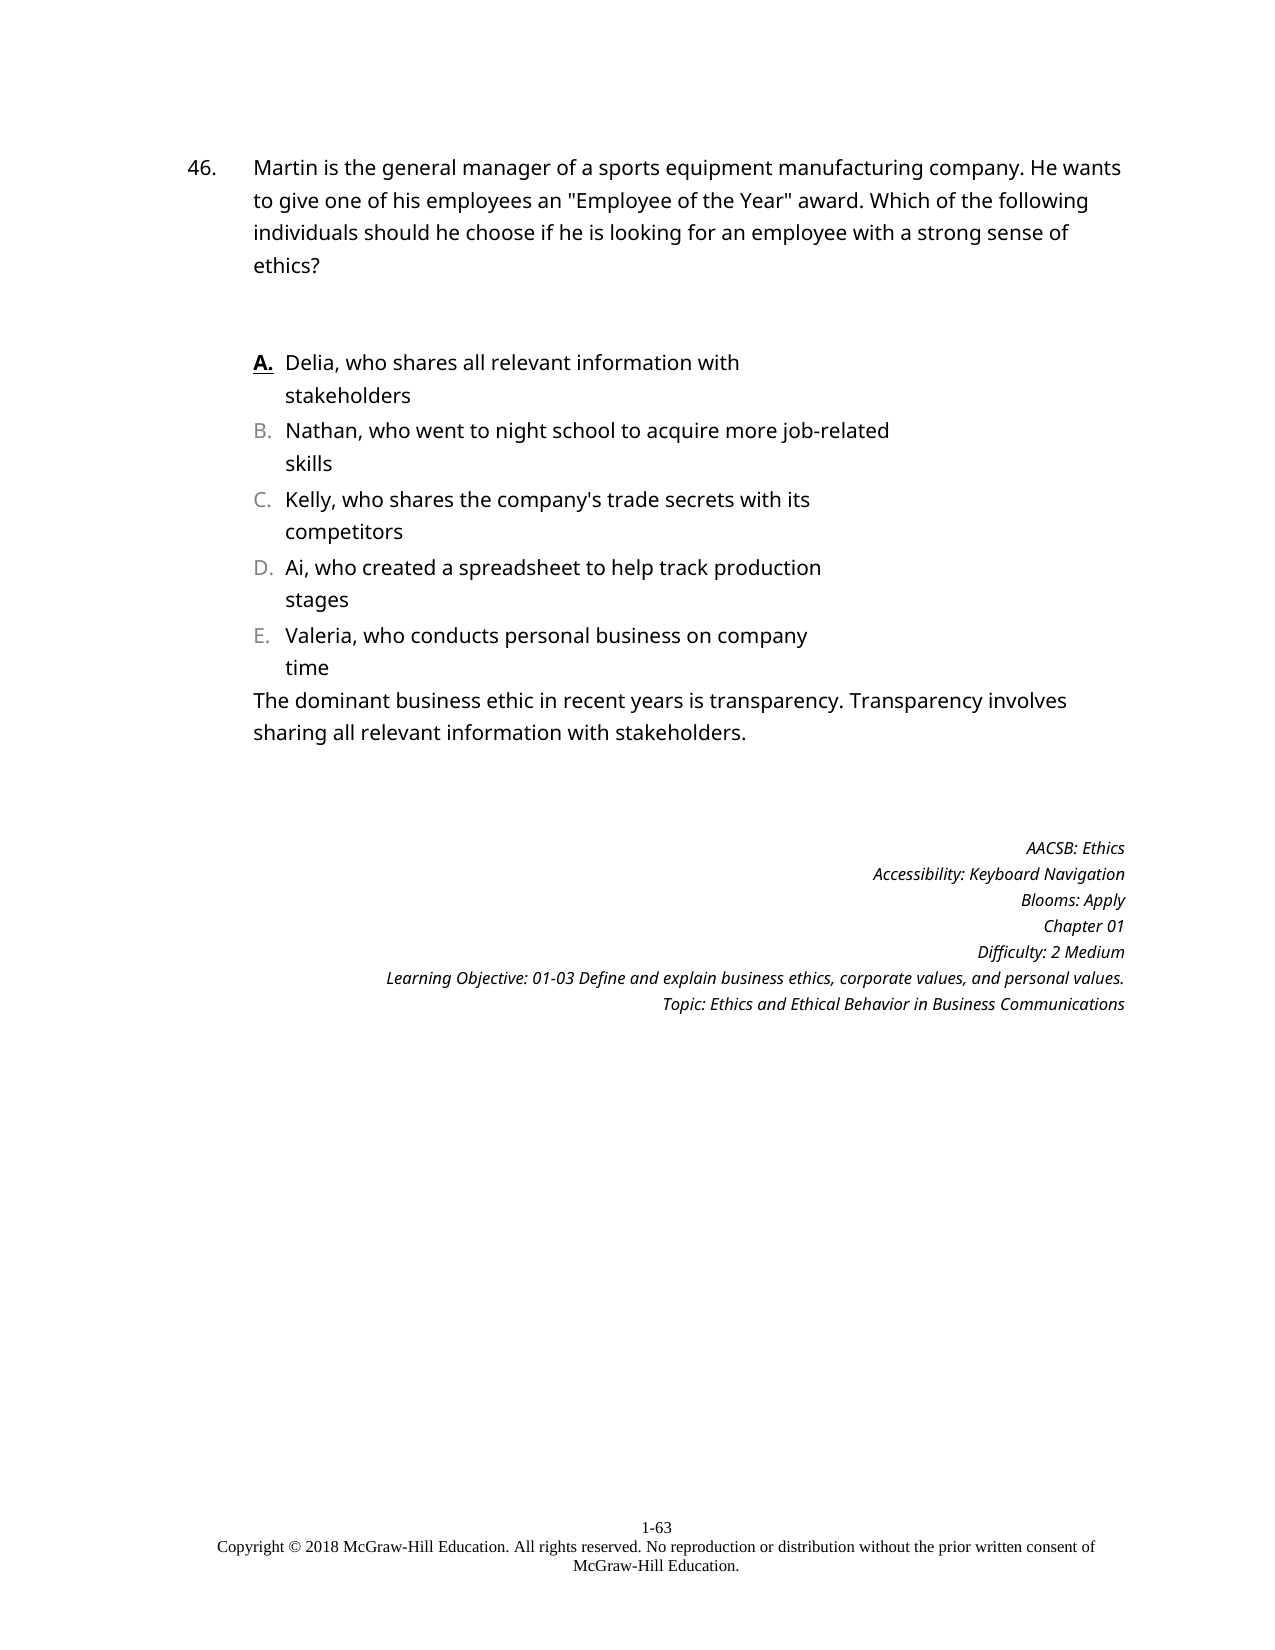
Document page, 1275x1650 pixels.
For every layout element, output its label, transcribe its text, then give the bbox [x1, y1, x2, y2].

table_header AACSB: Ethics Accessibility: Keyboard Navigation Blooms: Apply Chapter 01 Difficulty: 2 Medium Learning Objective: 01-03 Define and explain business ethics, corporate values, and personal values. Topic: Ethics and Ethical Behavior in Business Communications [188, 836, 1125, 1045]
table_header 46. [188, 153, 253, 807]
table_header Martin is the general manager of a sports equipment manufacturing company. He wants to give one of his employees an "Employee of the Year" award. Which of the following individuals should he choose if he is looking for an employee with a strong sense of ethics? The dominant business ethic in recent years is transparency. Transparency involves sharing all relevant information with stakeholders. [253, 153, 1125, 807]
